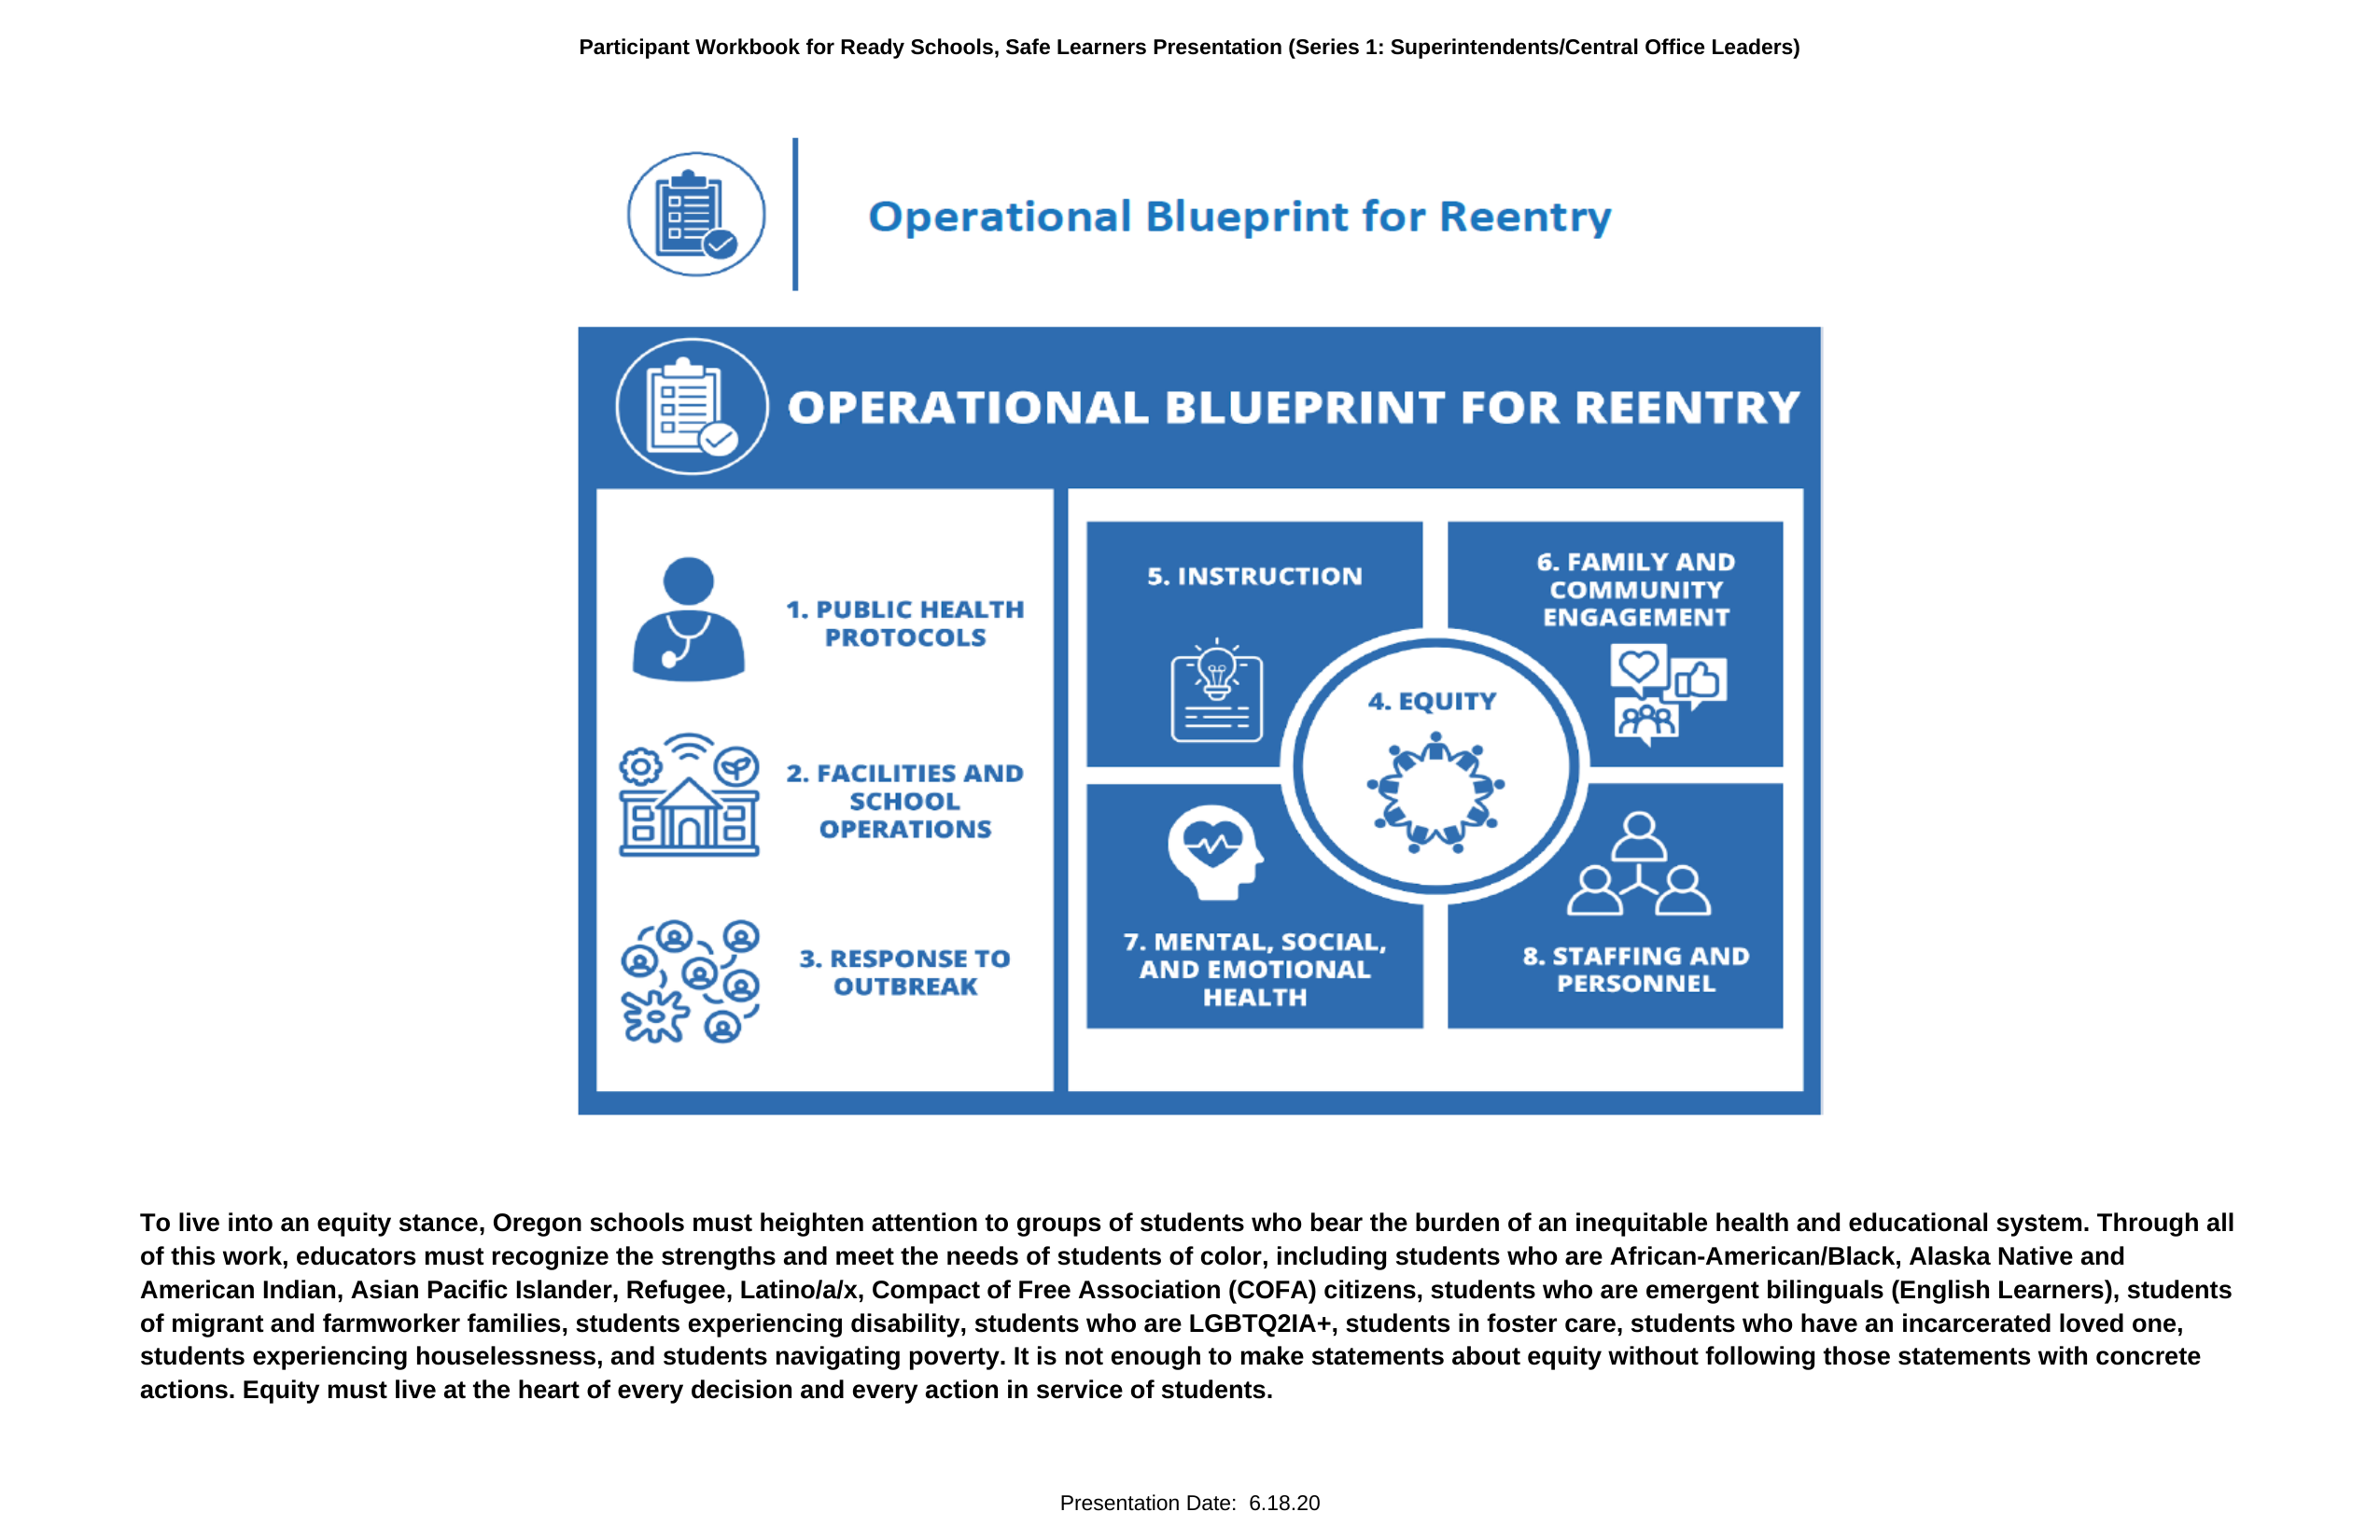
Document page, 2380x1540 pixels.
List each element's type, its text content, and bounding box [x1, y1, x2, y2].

text To live into an equity stance, Oregon schools must heighten attention to groups of students who bear the burden of an inequitable health and educational system. Through all of this work, educators must recognize the strengths and meet the needs of students of color, including students who are African-American/Black, Alaska Native and American Indian, Asian Pacific Islander, Refugee, Latino/a/x, Compact of Free Association (COFA) citizens, students who are emergent bilinguals (English Learners), students of migrant and farmworker families, students experiencing disability, students who are LGBTQ2IA+, students in foster care, students who have an incarcerated loved one, students experiencing houselessness, and students navigating poverty. It is not enough to make statements about equity without following those statements with concrete actions. Equity must live at the heart of every decision and every action in service of students. [140, 1208, 2240, 1405]
picture [488, 105, 1892, 1142]
